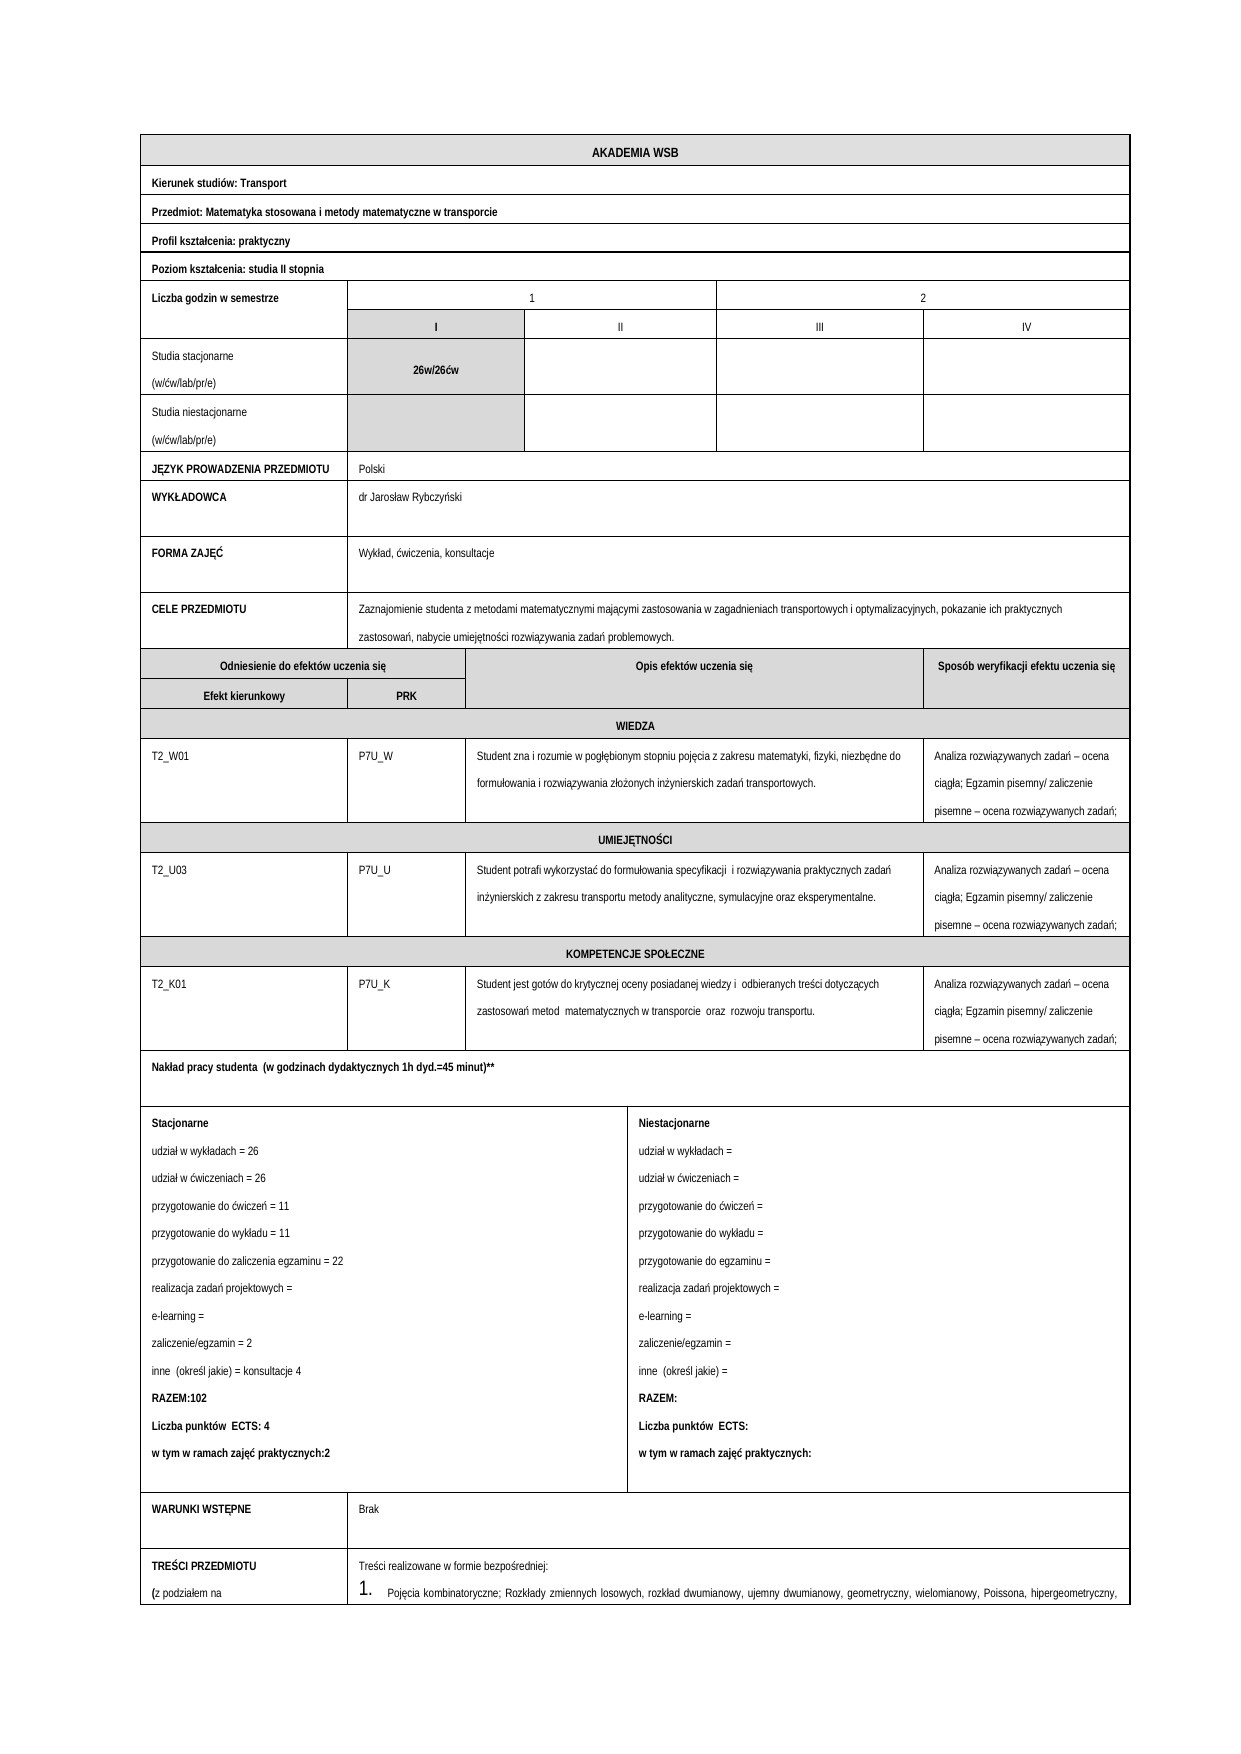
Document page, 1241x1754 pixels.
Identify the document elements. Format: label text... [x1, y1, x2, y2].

table_cell T2_W01 [141, 739, 347, 822]
table_cell [717, 395, 923, 451]
table_cell 26w/26ćw [348, 339, 524, 394]
table_cell T2_U03 [141, 853, 347, 936]
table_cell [141, 1549, 347, 1604]
table_cell T2_K01 [141, 967, 347, 1049]
table_cell IV [924, 310, 1129, 338]
table_cell Opis efektów uczenia się [466, 649, 923, 708]
table_cell 2 [717, 281, 1129, 309]
table_cell P7U_K [348, 967, 465, 1049]
table_cell Kierunek studiów: Transport [141, 166, 1129, 194]
table_cell Studia niestacjonarne (w/ćw/lab/pr/e) [141, 395, 347, 451]
table_cell WARUNKI WSTĘPNE [141, 1493, 347, 1548]
table_cell Przedmiot: Matematyka stosowana i metody matematyczne w transporcie [141, 195, 1129, 222]
table_cell [525, 395, 716, 451]
table_cell Poziom kształcenia: studia II stopnia [141, 253, 1129, 280]
table_cell Profil kształcenia: praktyczny [141, 224, 1129, 251]
table_cell Polski [348, 452, 1129, 479]
table_cell Student jest gotów do krytycznej oceny posiadanej wiedzy i odbieranych treści dotyczących zastosowań metod matematycznych w transporcie oraz rozwoju transportu. [466, 967, 923, 1049]
table_cell Efekt kierunkowy [141, 679, 347, 708]
table_cell Analiza rozwiązywanych zadań – ocena ciągła; Egzamin pisemny/ zaliczenie pisemne – ocena rozwiązywanych zadań; [924, 739, 1129, 822]
table_cell Student zna i rozumie w pogłębionym stopniu pojęcia z zakresu matematyki, fizyki, niezbędne do formułowania i rozwiązywania złożonych inżynierskich zadań transportowych. [466, 739, 923, 822]
table_cell III [717, 310, 923, 338]
table_cell KOMPETENCJE SPOŁECZNE [141, 937, 1129, 966]
table_cell [924, 395, 1129, 451]
table_cell CELE PRZEDMIOTU [141, 593, 347, 648]
table_cell Brak [348, 1493, 1129, 1548]
table_cell Student potrafi wykorzystać do formułowania specyfikacji i rozwiązywania praktycznych zadań inżynierskich z zakresu transportu metody analityczne, symulacyjne oraz eksperymentalne. [466, 853, 923, 936]
table_cell Niestacjonarne udział w wykładach = udział w ćwiczeniach = przygotowanie do ćwiczeń = przygotowanie do wykładu = przygotowanie do egzaminu = realizacja zadań projektowych = e-learning = zaliczenie/egzamin = inne (określ jakie) = RAZEM: Liczba punktów ECTS: w tym w ramach zajęć praktycznych: [628, 1107, 1129, 1492]
table_cell Analiza rozwiązywanych zadań – ocena ciągła; Egzamin pisemny/ zaliczenie pisemne – ocena rozwiązywanych zadań; [924, 967, 1129, 1049]
table_cell P7U_W [348, 739, 465, 822]
table_cell UMIEJĘTNOŚCI [141, 823, 1129, 852]
table_cell JĘZYK PROWADZENIA PRZEDMIOTU [141, 452, 347, 479]
table_cell [717, 339, 923, 394]
table_cell FORMA ZAJĘĆ [141, 537, 347, 592]
table_cell Wykład, ćwiczenia, konsultacje [348, 537, 1129, 592]
table_cell [348, 395, 524, 451]
table_cell [525, 339, 716, 394]
table_cell II [525, 310, 716, 338]
table_cell Nakład pracy studenta (w godzinach dydaktycznych 1h dyd.=45 minut)** [141, 1051, 1129, 1106]
table_cell I [348, 310, 524, 338]
table_cell Zaznajomienie studenta z metodami matematycznymi mającymi zastosowania w zagadnieniach transportowych i optymalizacyjnych, pokazanie ich praktycznych zastosowań, nabycie umiejętności rozwiązywania zadań problemowych. [348, 593, 1129, 648]
table_cell Liczba godzin w semestrze [141, 281, 347, 338]
table_cell dr Jarosław Rybczyński [348, 481, 1129, 536]
table_cell Sposób weryfikacji efektu uczenia się [924, 649, 1129, 708]
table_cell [348, 1549, 1129, 1604]
table_header AKADEMIA WSB [141, 135, 1129, 165]
table_cell WYKŁADOWCA [141, 481, 347, 536]
table_cell Analiza rozwiązywanych zadań – ocena ciągła; Egzamin pisemny/ zaliczenie pisemne – ocena rozwiązywanych zadań; [924, 853, 1129, 936]
table_cell [924, 339, 1129, 394]
table_cell Stacjonarne udział w wykładach = 26 udział w ćwiczeniach = 26 przygotowanie do ćwiczeń = 11 przygotowanie do wykładu = 11 przygotowanie do zaliczenia egzaminu = 22 realizacja zadań projektowych = e-learning = zaliczenie/egzamin = 2 inne (określ jakie) = konsultacje 4 RAZEM:102 Liczba punktów ECTS: 4 w tym w ramach zajęć praktycznych:2 [141, 1107, 627, 1492]
table_cell WIEDZA [141, 709, 1129, 738]
table_cell 1 [348, 281, 716, 309]
table_cell PRK [348, 679, 465, 708]
table_cell Odniesienie do efektów uczenia się [141, 649, 465, 678]
table_cell Studia stacjonarne (w/ćw/lab/pr/e) [141, 339, 347, 394]
table_cell P7U_U [348, 853, 465, 936]
